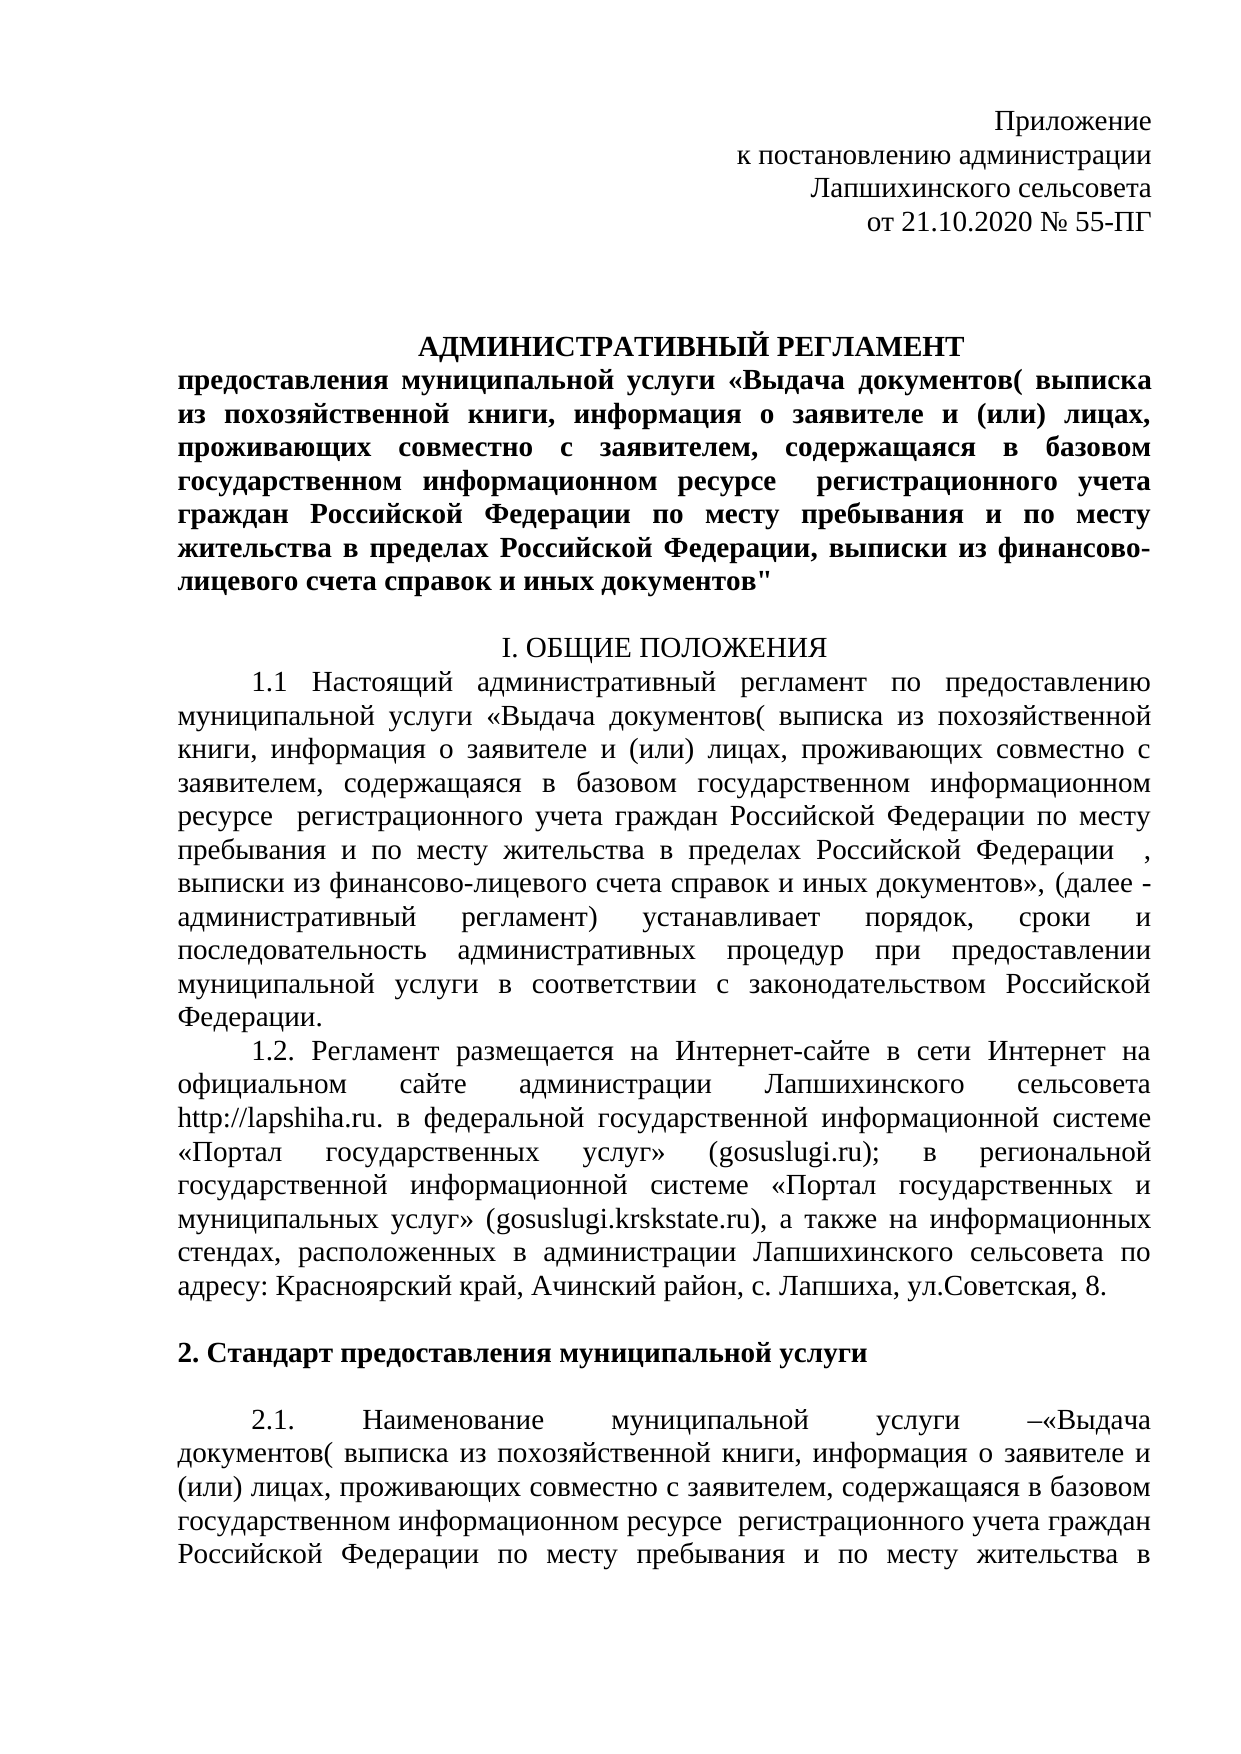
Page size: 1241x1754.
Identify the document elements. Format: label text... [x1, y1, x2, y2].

title АДМИНИСТРАТИВНЫЙ РЕГЛАМЕНТ [177, 329, 1152, 362]
text 1.2. Регламент размещается на Интернет-сайте в сети Интернет на официальном сайте администрации Лапшихинского сельсовета http://lapshiha.ru. в федеральной государственной информационной системе «Портал государственных услуг» (gosuslugi.ru); в региональной государственной информационной системе «Портал государственных и муниципальных услуг» (gosuslugi.krskstate.ru), а также на информационных стендах, расположенных в администрации Лапшихинского сельсовета по адресу: Красноярский край, Ачинский район, с. Лапшиха, ул.Советская, 8. [177, 1033, 1152, 1301]
title предоставления муниципальной услуги «Выдача документов( выписка из похозяйственной книги, информация о заявителе и (или) лицах, проживающих совместно с заявителем, содержащаяся в базовом государственном информационном ресурсе регистрационного учета граждан Российской Федерации по месту пребывания и по месту жительства в пределах Российской Федерации, выписки из финансово-лицевого счета справок и иных документов" [177, 362, 1152, 597]
text к постановлению администрации [177, 137, 1152, 171]
text 2. Стандарт предоставления муниципальной услуги [177, 1335, 1152, 1368]
text 1.1 Настоящий административный регламент по предоставлению муниципальной услуги «Выдача документов( выписка из похозяйственной книги, информация о заявителе и (или) лицах, проживающих совместно с заявителем, содержащаяся в базовом государственном информационном ресурсе регистрационного учета граждан Российской Федерации по месту пребывания и по месту жительства в пределах Российской Федерации , выписки из финансово-лицевого счета справок и иных документов», (далее - административный регламент) устанавливает порядок, сроки и последовательность административных процедур при предоставлении муниципальной услуги в соответствии с законодательством Российской Федерации. [177, 664, 1152, 1033]
text I. ОБЩИЕ ПОЛОЖЕНИЯ [177, 631, 1152, 664]
text от 21.10.2020 № 55-ПГ [177, 204, 1152, 238]
text Лапшихинского сельсовета [177, 171, 1152, 204]
text Приложение [177, 103, 1152, 137]
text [177, 1402, 1152, 1570]
